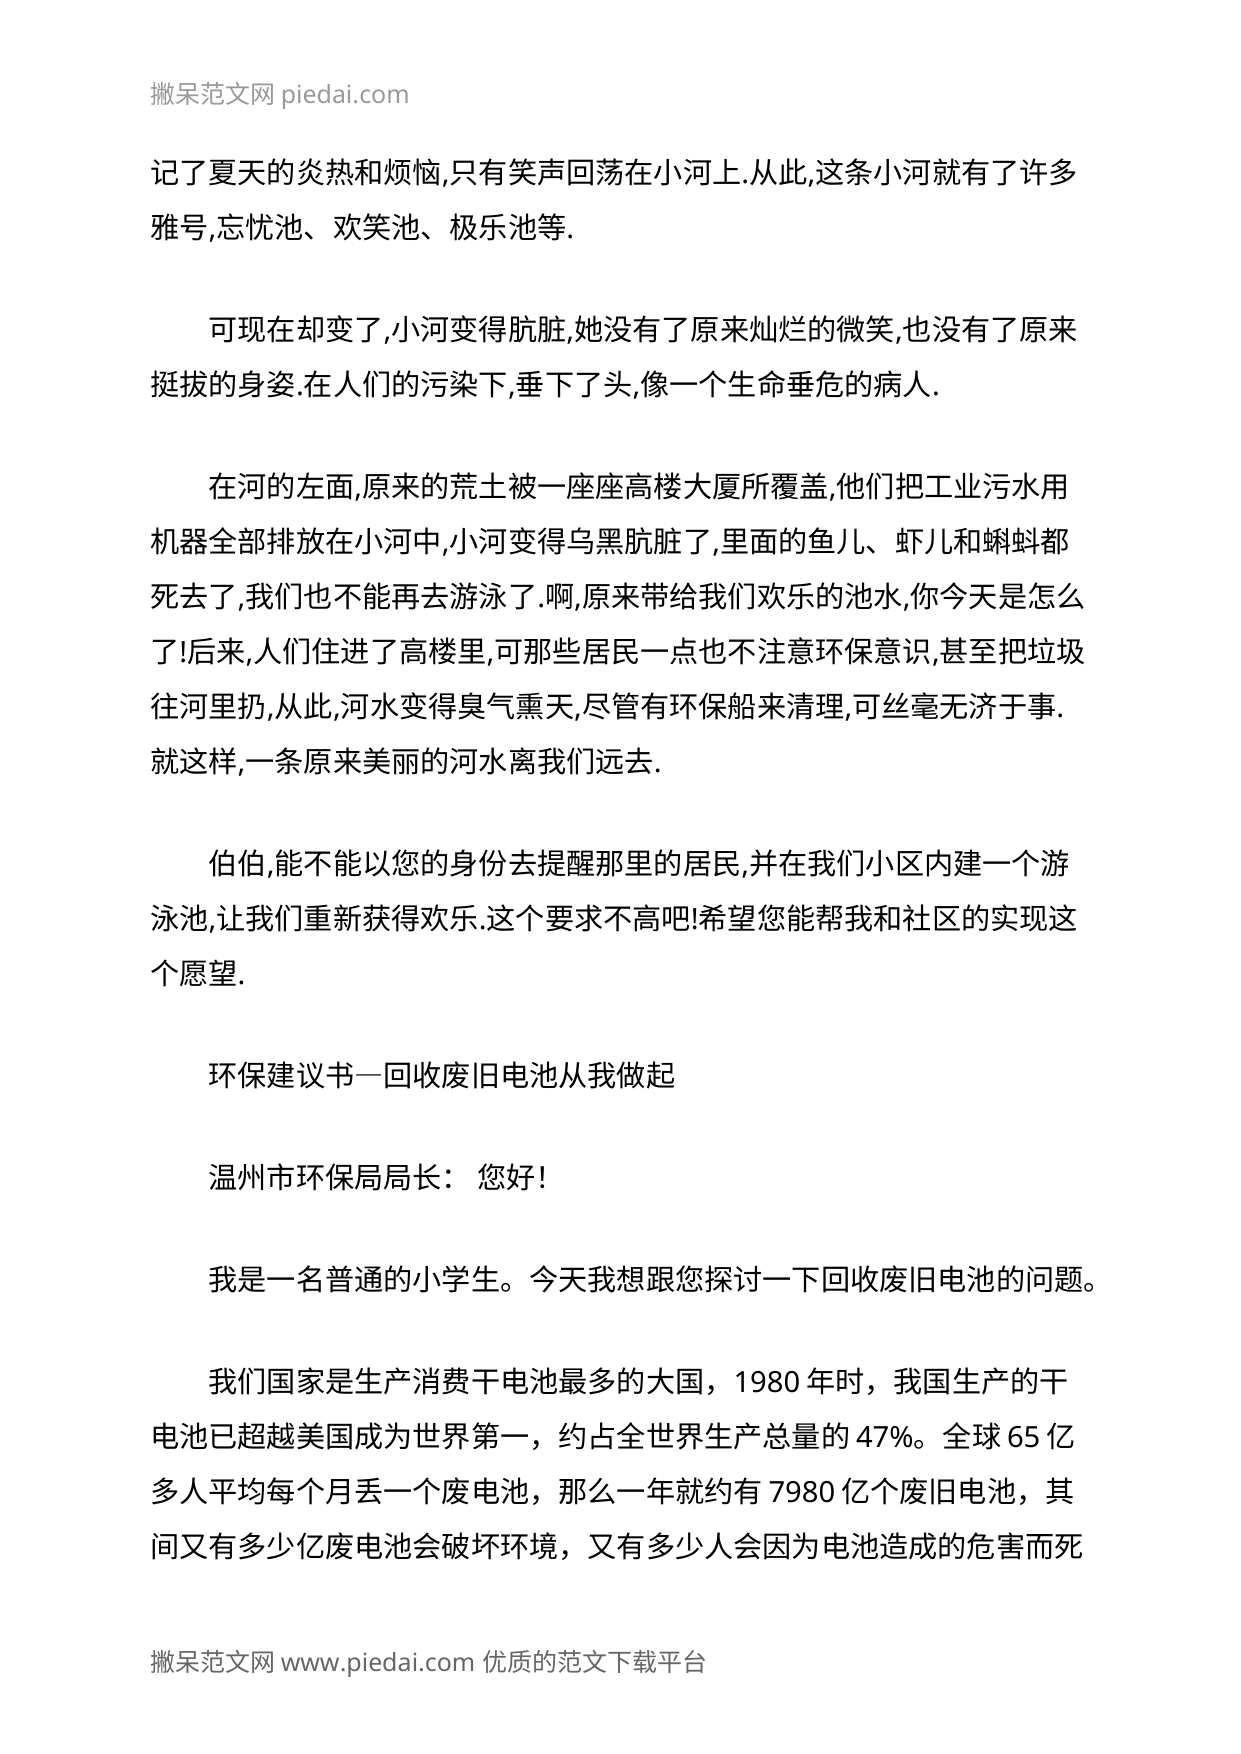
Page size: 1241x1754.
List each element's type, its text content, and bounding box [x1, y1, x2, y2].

text 环保建议书—回收废旧电池从我做起 [150, 1053, 1090, 1095]
text 可现在却变了,小河变得肮脏,她没有了原来灿烂的微笑,也没有了原来挺拔的身姿.在人们的污染下,垂下了头,像一个生命垂危的病人. [150, 307, 1090, 404]
text 我是一名普通的小学生。今天我想跟您探讨一下回收废旧电池的问题。 [150, 1256, 1090, 1299]
text 在河的左面,原来的荒土被一座座高楼大厦所覆盖,他们把工业污水用机器全部排放在小河中,小河变得乌黑肮脏了,里面的鱼儿、虾儿和蝌蚪都死去了,我们也不能再去游泳了.啊,原来带给我们欢乐的池水,你今天是怎么了!后来,人们住进了高楼里,可那些居民一点也不注意环保意识,甚至把垃圾往河里扔,从此,河水变得臭气熏天,尽管有环保船来清理,可丝毫无济于事.就这样,一条原来美丽的河水离我们远去. [150, 464, 1090, 781]
text 伯伯,能不能以您的身份去提醒那里的居民,并在我们小区内建一个游泳池,让我们重新获得欢乐.这个要求不高吧!希望您能帮我和社区的实现这个愿望. [150, 841, 1090, 993]
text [150, 1358, 1090, 1566]
text 温州市环保局局长： 您好！ [150, 1155, 1090, 1197]
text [150, 150, 1090, 247]
